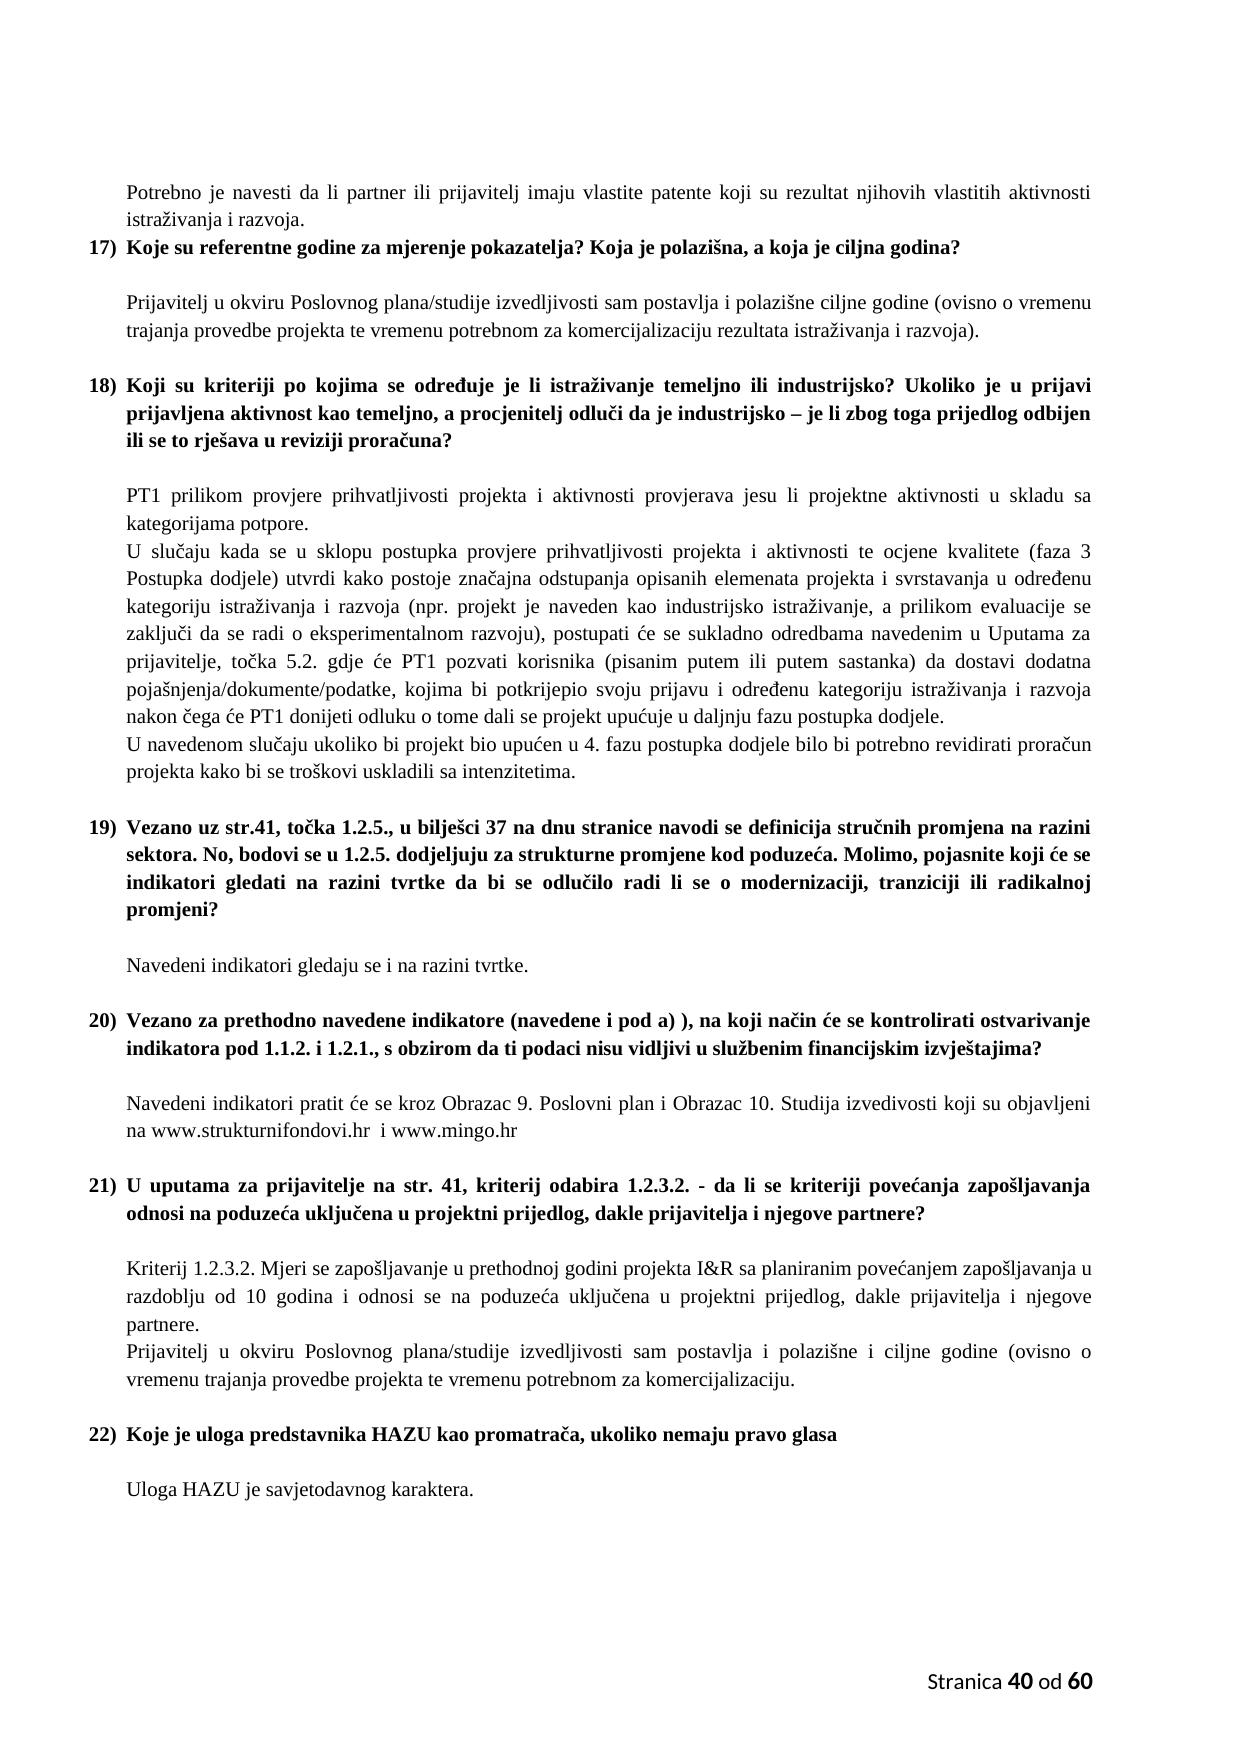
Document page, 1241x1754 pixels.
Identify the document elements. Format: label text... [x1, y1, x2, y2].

list PT1 prilikom provjere prihvatljivosti projekta i aktivnosti provjerava jesu li projektne aktivnosti u skladu sa kategorijama potpore. [126, 483, 1093, 535]
list Koje je uloga predstavnika HAZU kao promatrača, ukoliko nemaju pravo glasa [89, 1422, 1093, 1446]
list Navedeni indikatori pratit će se kroz Obrazac 9. Poslovni plan i Obrazac 10. Studija izvedivosti koji su objavljeni na www.strukturnifondovi.hr i www.mingo.hr [126, 1091, 1093, 1142]
list Navedeni indikatori gledaju se i na razini tvrtke. [126, 953, 1093, 977]
list Uloga HAZU je savjetodavnog karaktera. [126, 1477, 1093, 1501]
list Prijavitelj u okviru Poslovnog plana/studije izvedljivosti sam postavlja i polazišne i ciljne godine (ovisno o vremenu trajanja provedbe projekta te vremenu potrebnom za komercijalizaciju. [126, 1339, 1093, 1391]
list Koje su referentne godine za mjerenje pokazatelja? Koja je polazišna, a koja je ciljna godina? [89, 235, 1093, 259]
list Vezano za prethodno navedene indikatore (navedene i pod a) ), na koji način će se kontrolirati ostvarivanje indikatora pod 1.1.2. i 1.2.1., s obzirom da ti podaci nisu vidljivi u službenim financijskim izvještajima? [89, 1008, 1093, 1059]
text Prijavitelj u okviru Poslovnog plana/studije izvedljivosti sam postavlja i polazišne ciljne godine (ovisno o vremenu trajanja provedbe projekta te vremenu potrebnom za komercijalizaciju rezultata istraživanja i razvoja). [126, 290, 1093, 342]
list U navedenom slučaju ukoliko bi projekt bio upućen u 4. fazu postupka dodjele bilo bi potrebno revidirati proračun projekta kako bi se troškovi uskladili sa intenzitetima. [126, 732, 1093, 783]
list Vezano uz str.41, točka 1.2.5., u bilješci 37 na dnu stranice navodi se definicija stručnih promjena na razini sektora. No, bodovi se u 1.2.5. dodjeljuju za strukturne promjene kod poduzeća. Molimo, pojasnite koji će se indikatori gledati na razini tvrtke da bi se odlučilo radi li se o modernizaciji, tranziciji ili radikalnoj promjeni? [89, 814, 1093, 921]
list Potrebno je navesti da li partner ili prijavitelj imaju vlastite patente koji su rezultat njihovih vlastitih aktivnosti istraživanja i razvoja. [126, 180, 1093, 231]
list Koji su kriteriji po kojima se određuje je li istraživanje temeljno ili industrijsko? Ukoliko je u prijavi prijavljena aktivnost kao temeljno, a procjenitelj odluči da je industrijsko – je li zbog toga prijedlog odbijen ili se to rješava u reviziji proračuna? [89, 373, 1093, 452]
list U slučaju kada se u sklopu postupka provjere prihvatljivosti projekta i aktivnosti te ocjene kvalitete (faza 3 Postupka dodjele) utvrdi kako postoje značajna odstupanja opisanih elemenata projekta i svrstavanja u određenu kategoriju istraživanja i razvoja (npr. projekt je naveden kao industrijsko istraživanje, a prilikom evaluacije se zaključi da se radi o eksperimentalnom razvoju), postupati će se sukladno odredbama navedenim u Uputama za prijavitelje, točka 5.2. gdje će PT1 pozvati korisnika (pisanim putem ili putem sastanka) da dostavi dodatna pojašnjenja/dokumente/podatke, kojima bi potkrijepio svoju prijavu i određenu kategoriju istraživanja i razvoja nakon čega će PT1 donijeti odluku o tome dali se projekt upućuje u daljnju fazu postupka dodjele. [126, 538, 1093, 728]
list Kriterij 1.2.3.2. Mjeri se zapošljavanje u prethodnoj godini projekta I&R sa planiranim povećanjem zapošljavanja u razdoblju od 10 godina i odnosi se na poduzeća uključena u projektni prijedlog, dakle prijavitelja i njegove partnere. [126, 1256, 1093, 1336]
list U uputama za prijavitelje na str. 41, kriterij odabira 1.2.3.2. - da li se kriteriji povećanja zapošljavanja odnosi na poduzeća uključena u projektni prijedlog, dakle prijavitelja i njegove partnere? [89, 1173, 1093, 1225]
